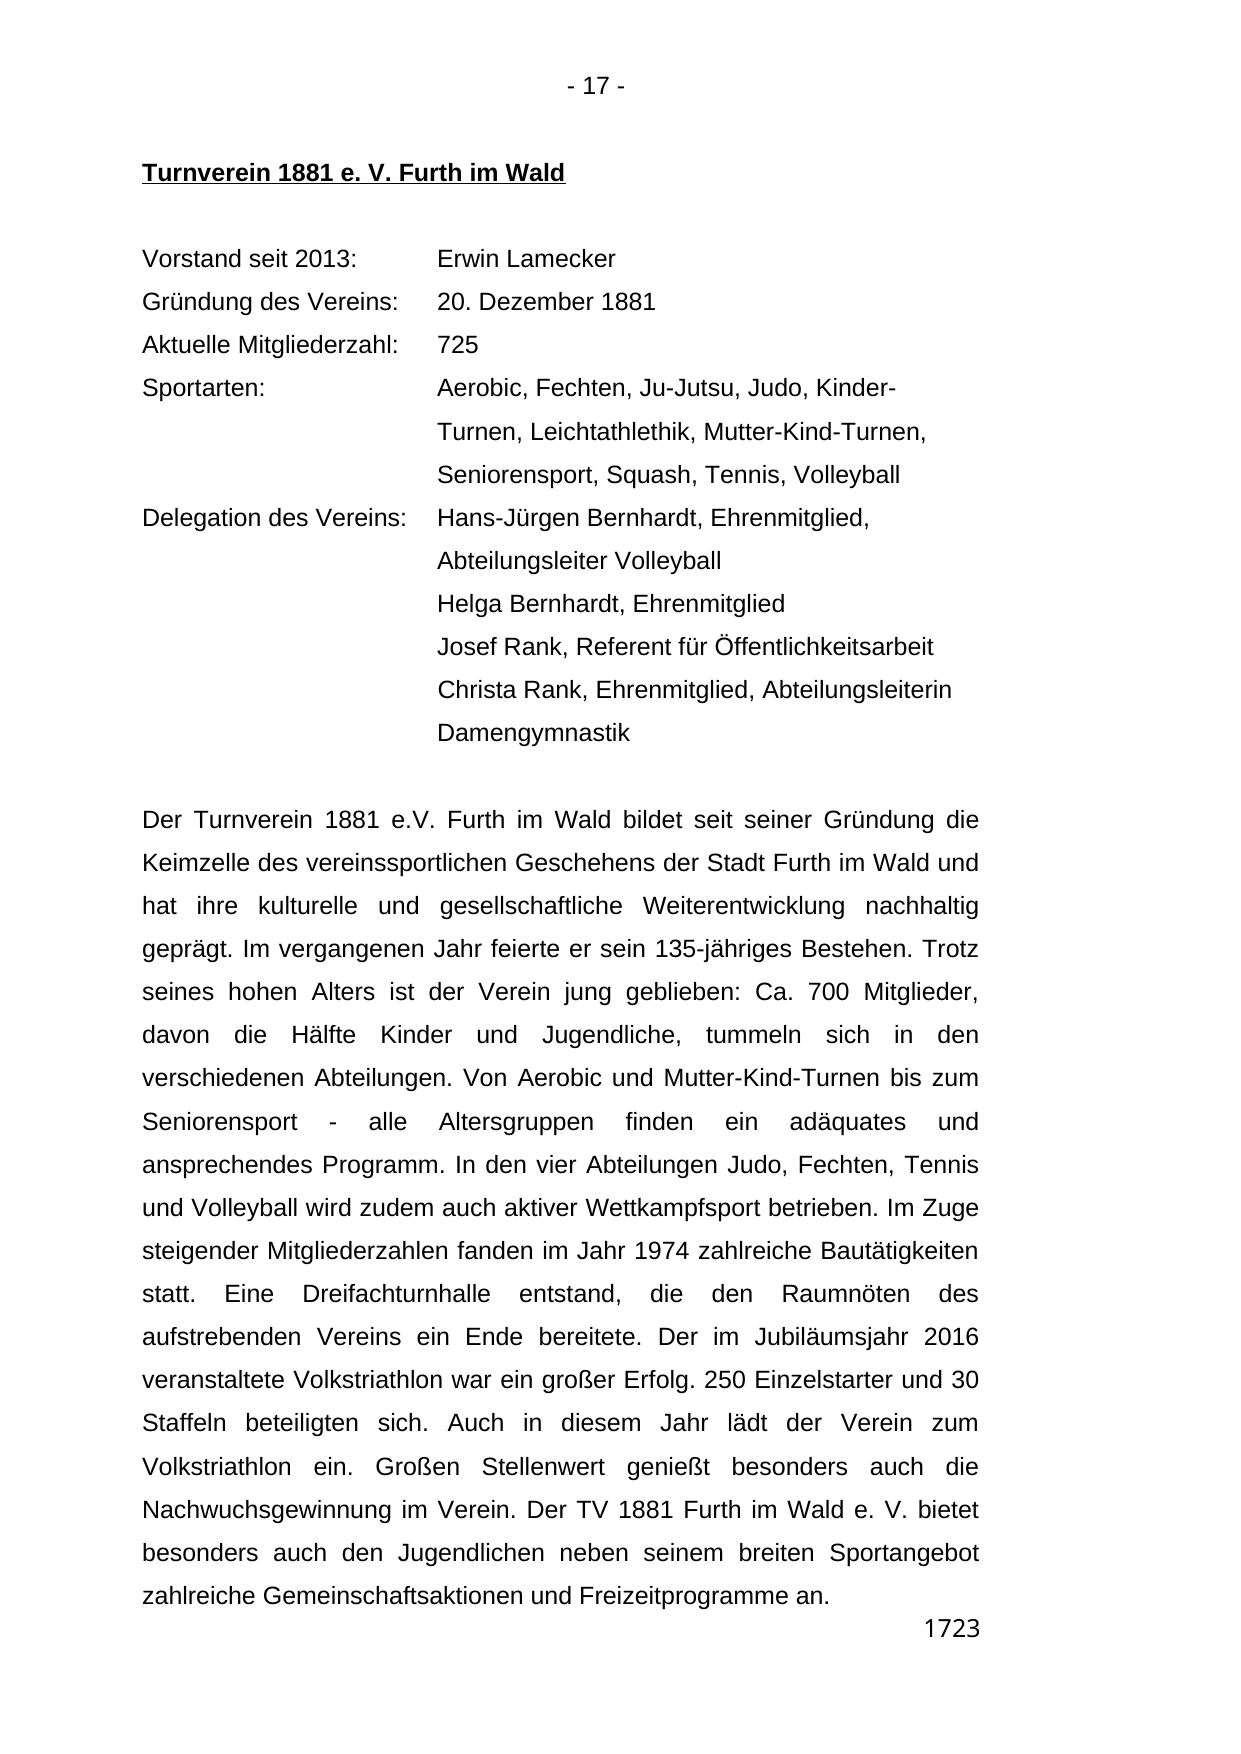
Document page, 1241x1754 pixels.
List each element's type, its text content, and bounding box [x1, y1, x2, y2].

text Der Turnverein 1881 e.V. Furth im Wald bildet seit seiner Gründung die Keimzelle des vereinssportlichen Geschehens der Stadt Furth im Wald und hat ihre kulturelle und gesellschaftliche Weiterentwicklung nachhaltig geprägt. Im vergangenen Jahr feierte er sein 135-jähriges Bestehen. Trotz seines hohen Alters ist der Verein jung geblieben: Ca. 700 Mitglieder, davon die Hälfte Kinder und Jugendliche, tummeln sich in den verschiedenen Abteilungen. Von Aerobic und Mutter-Kind-Turnen bis zum Seniorensport - alle Altersgruppen finden ein adäquates und ansprechendes Programm. In den vier Abteilungen Judo, Fechten, Tennis und Volleyball wird zudem auch aktiver Wettkampfsport betrieben. Im Zuge steigender Mitgliederzahlen fanden im Jahr 1974 zahlreiche Bautätigkeiten statt. Eine Dreifachturnhalle entstand, die den Raumnöten des aufstrebenden Vereins ein Ende bereitete. Der im Jubiläumsjahr 2016 veranstaltete Volkstriathlon war ein großer Erfolg. 250 Einzelstarter und 30 Staffeln beteiligten sich. Auch in diesem Jahr lädt der Verein zum Volkstriathlon ein. Großen Stellenwert genießt besonders auch die Nachwuchsgewinnung im Verein. Der TV 1881 Furth im Wald e. V. bietet besonders auch den Jugendlichen neben seinem breiten Sportangebot zahlreiche Gemeinschaftsaktionen und Freizeitprogramme an. [142, 804, 980, 1609]
text Vorstand seit 2013: Erwin Lamecker [142, 244, 980, 273]
text Turnverein 1881 e. V. Furth im Wald [142, 158, 980, 186]
text Josef Rank, Referent für Öffentlichkeitsarbeit [363, 632, 980, 661]
text Helga Bernhardt, Ehrenmitglied [363, 589, 980, 618]
text Delegation des Vereins: Hans-Jürgen Bernhardt, Ehrenmitglied, Abteilungsleiter Volleyball [142, 503, 980, 574]
text Christa Rank, Ehrenmitglied, Abteilungsleiterin Damengymnastik [437, 675, 980, 747]
text Sportarten: Aerobic, Fechten, Ju-Jutsu, Judo, Kinder-Turnen, Leichtathlethik, Mutter-Kind-Turnen, Seniorensport, Squash, Tennis, Volleyball [142, 373, 980, 488]
text Aktuelle Mitgliederzahl: 725 [142, 330, 980, 359]
text Gründung des Vereins: 20. Dezember 1881 [142, 287, 980, 316]
